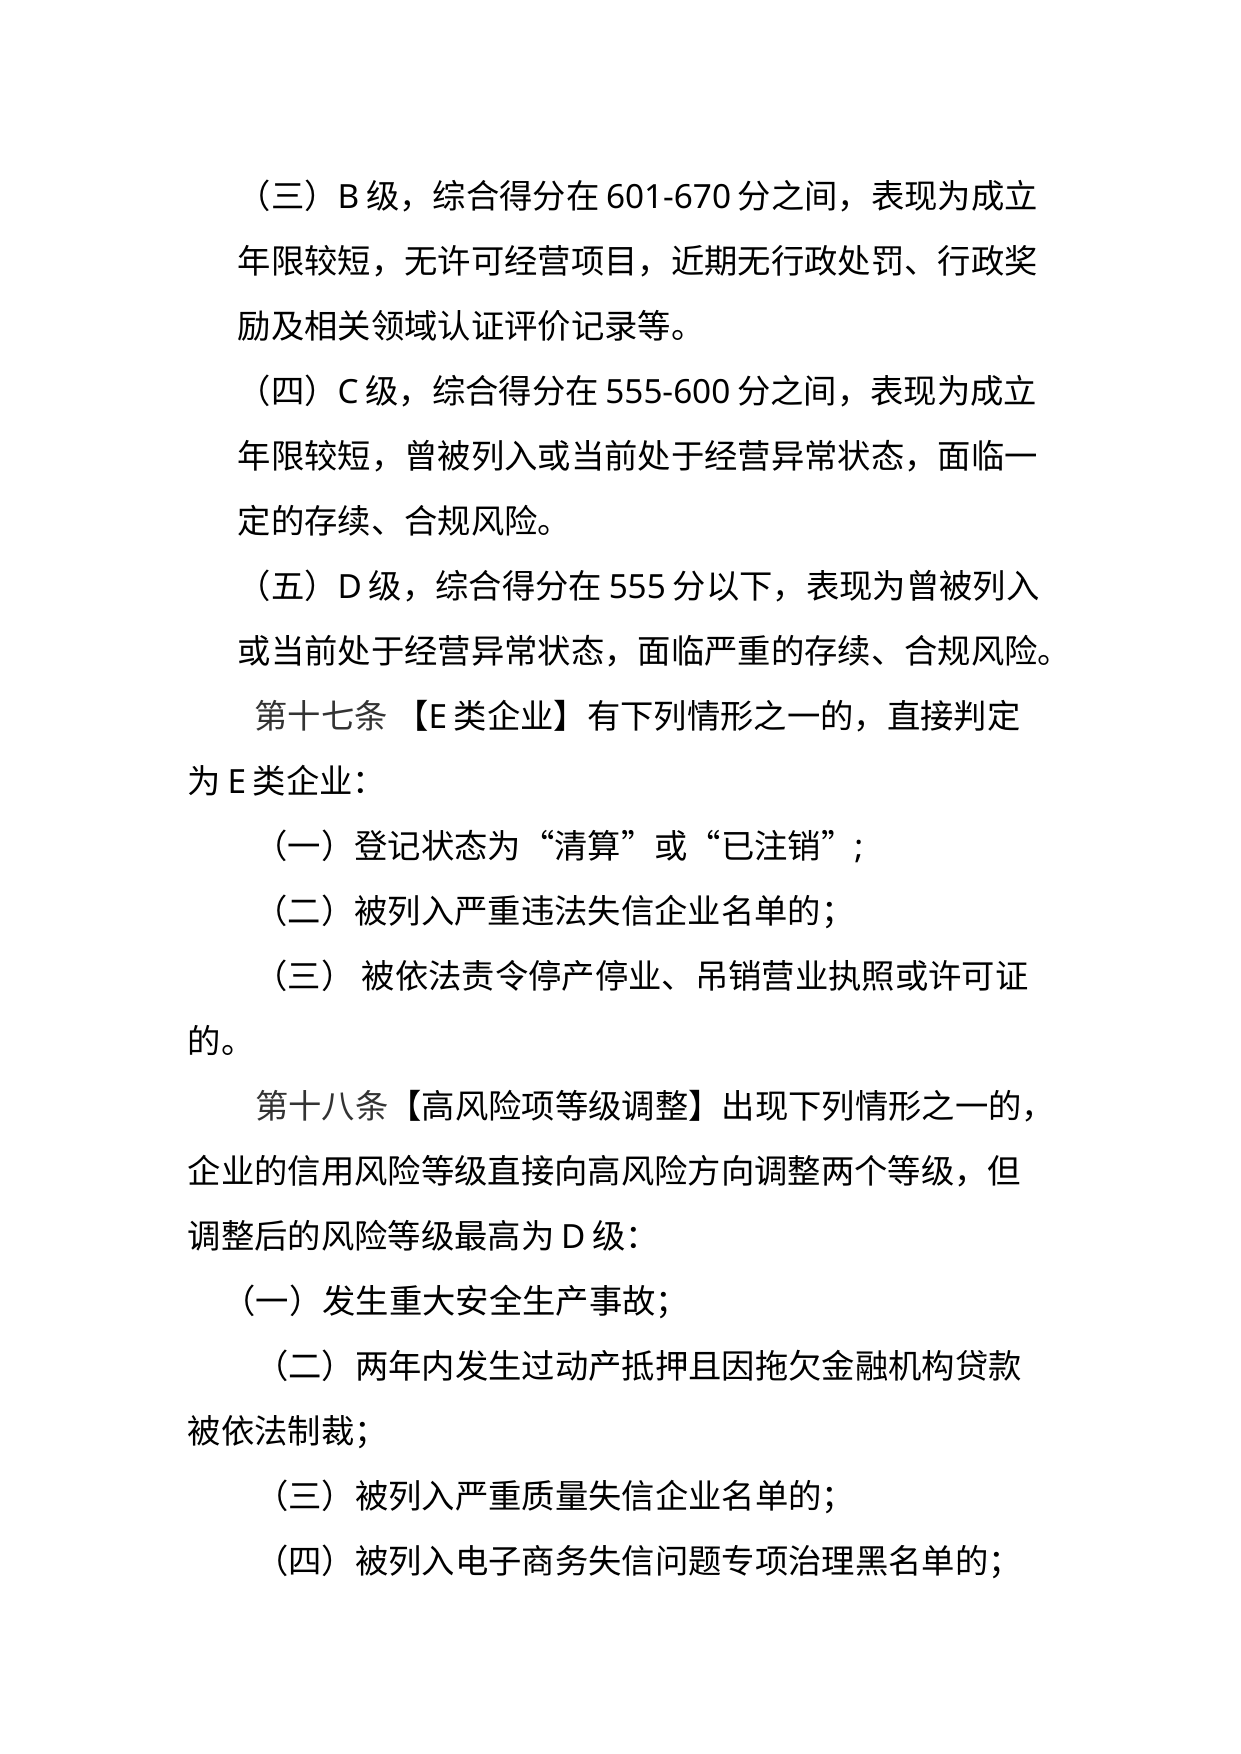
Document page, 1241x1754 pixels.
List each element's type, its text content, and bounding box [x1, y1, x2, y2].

text （三） 被依法责令停产停业、吊销营业执照或许可证的。 [187, 942, 1053, 1072]
text （三）被列入严重质量失信企业名单的； [187, 1462, 1053, 1527]
list D级，综合得分在555分以下，表现为曾被列入或当前处于经营异常状态，面临严重的存续、合规风险。 [237, 552, 1053, 682]
text （二）被列入严重违法失信企业名单的； [187, 877, 1053, 942]
list B级，综合得分在601-670分之间，表现为成立年限较短，无许可经营项目，近期无行政处罚、行政奖励及相关领域认证评价记录等。 [237, 162, 1053, 357]
text （一）登记状态为“清算”或“已注销”; [187, 812, 1053, 877]
text 第十七条 【E类企业】有下列情形之一的，直接判定为E类企业： [187, 682, 1053, 812]
text （四）被列入电子商务失信问题专项治理黑名单的； [187, 1527, 1053, 1592]
list C级，综合得分在555-600分之间，表现为成立年限较短，曾被列入或当前处于经营异常状态，面临一定的存续、合规风险。 [237, 357, 1053, 552]
text （二）两年内发生过动产抵押且因拖欠金融机构贷款被依法制裁； [187, 1332, 1053, 1462]
text 第十八条【高风险项等级调整】出现下列情形之一的，企业的信用风险等级直接向高风险方向调整两个等级，但调整后的风险等级最高为D级： （一）发生重大安全生产事故； [187, 1072, 1053, 1332]
